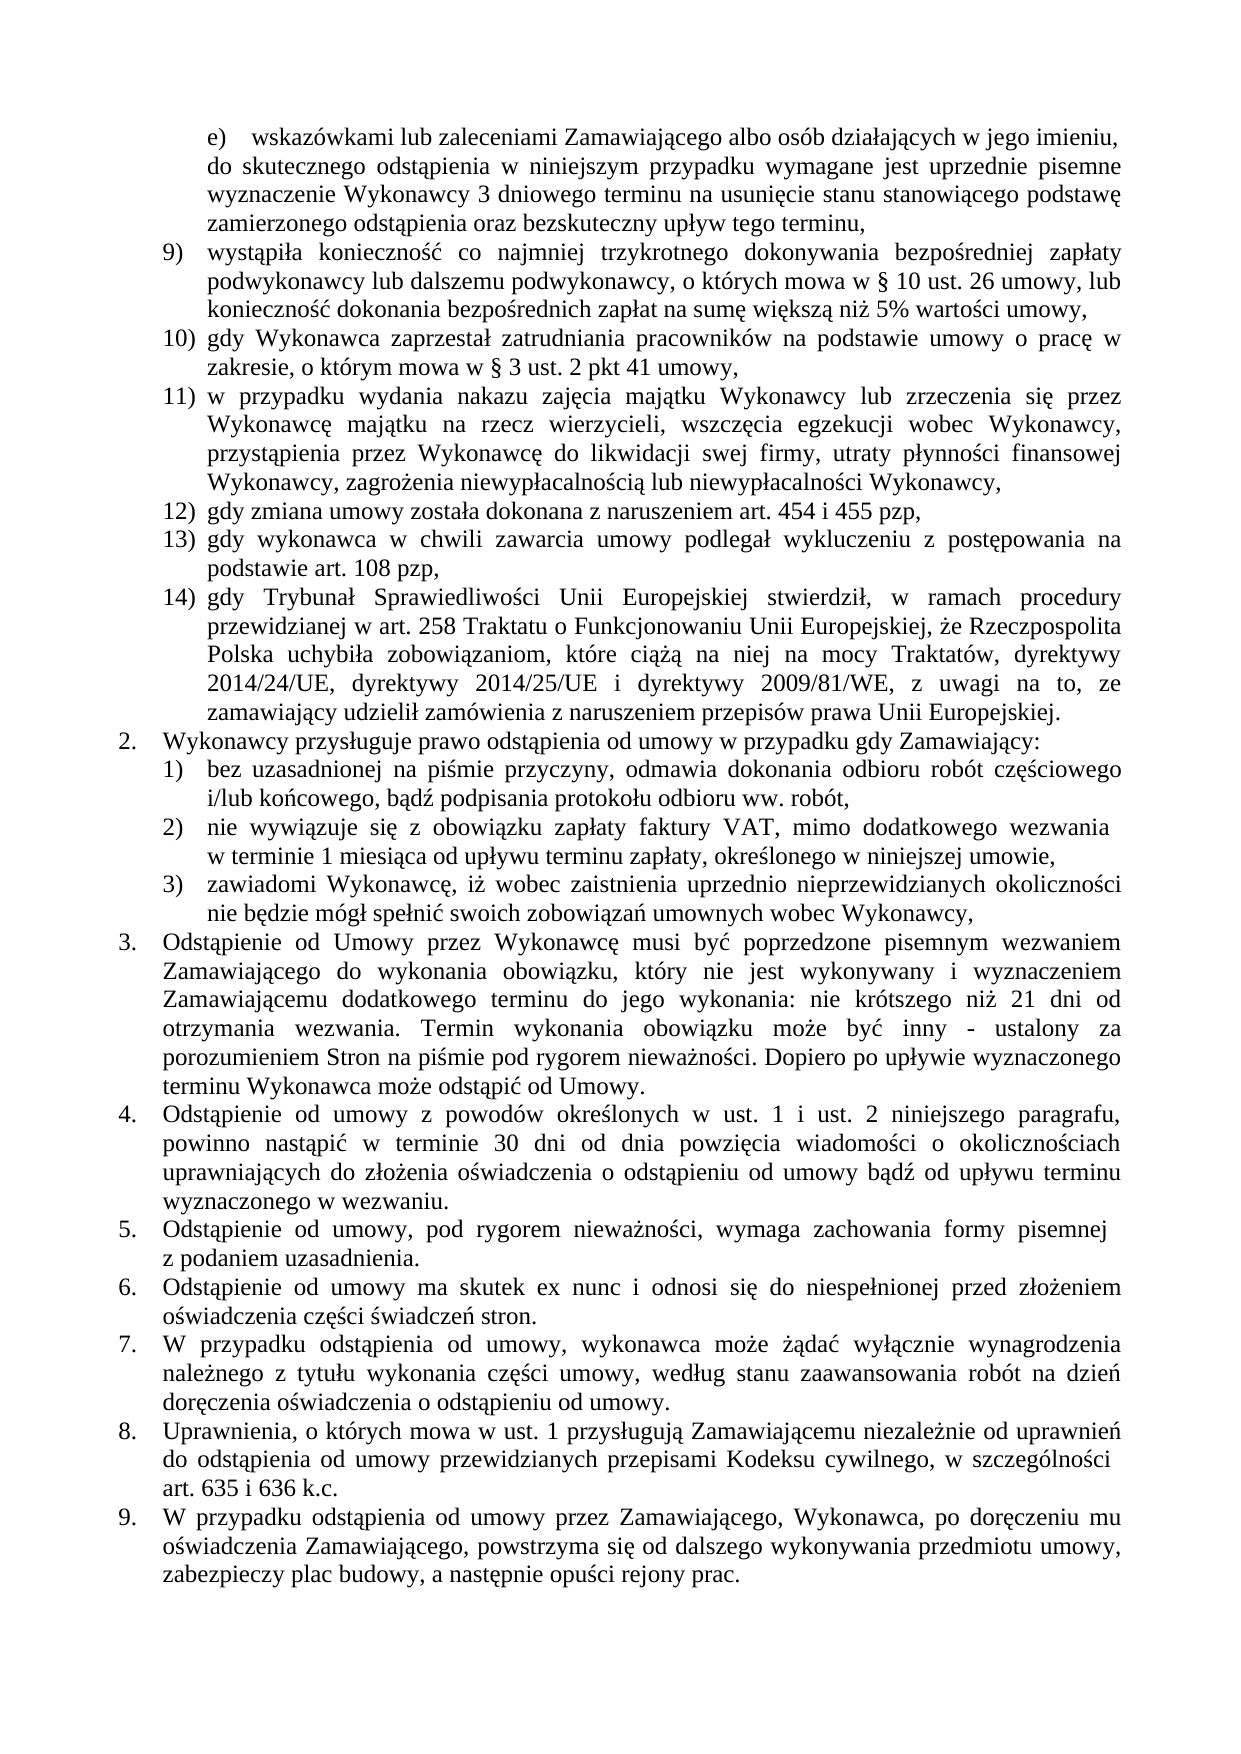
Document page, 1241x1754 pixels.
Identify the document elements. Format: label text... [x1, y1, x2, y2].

list Wykonawcy przysługuje prawo odstąpienia od umowy w przypadku gdy Zamawiający: [118, 726, 1122, 754]
list W przypadku odstąpienia od umowy, wykonawca może żądać wyłącznie wynagrodzenia należnego z tytułu wykonania części umowy, według stanu zaawansowania robót na dzień doręczenia oświadczenia o odstąpieniu od umowy. [118, 1329, 1122, 1416]
list W przypadku odstąpienia od umowy przez Zamawiającego, Wykonawca, po doręczeniu mu oświadczenia Zamawiającego, powstrzyma się od dalszego wykonywania przedmiotu umowy, zabezpieczy plac budowy, a następnie opuści rejony prac. [118, 1502, 1122, 1588]
list gdy wykonawca w chwili zawarcia umowy podlegał wykluczeniu z postępowania na podstawie art. 108 pzp, [162, 524, 1122, 582]
list gdy zmiana umowy została dokonana z naruszeniem art. 454 i 455 pzp, [162, 496, 1122, 524]
list bez uzasadnionej na piśmie przyczyny, odmawia dokonania odbioru robót częściowego i/lub końcowego, bądź podpisania protokołu odbioru ww. robót, [162, 754, 1122, 812]
list wystąpiła konieczność co najmniej trzykrotnego dokonywania bezpośredniej zapłaty podwykonawcy lub dalszemu podwykonawcy, o których mowa w § 10 ust. 26 umowy, lub konieczność dokonania bezpośrednich zapłat na sumę większą niż 5% wartości umowy, [162, 237, 1122, 323]
list w przypadku wydania nakazu zajęcia majątku Wykonawcy lub zrzeczenia się przez Wykonawcę majątku na rzecz wierzycieli, wszczęcia egzekucji wobec Wykonawcy, przystąpienia przez Wykonawcę do likwidacji swej firmy, utraty płynności finansowej Wykonawcy, zagrożenia niewypłacalnością lub niewypłacalności Wykonawcy, [162, 381, 1122, 496]
list Odstąpienie od umowy, pod rygorem nieważności, wymaga zachowania formy pisemnej z podaniem uzasadnienia. [118, 1214, 1122, 1272]
list nie wywiązuje się z obowiązku zapłaty faktury VAT, mimo dodatkowego wezwania w terminie 1 miesiąca od upływu terminu zapłaty, określonego w niniejszej umowie, [162, 812, 1122, 869]
list wskazówkami lub zaleceniami Zamawiającego albo osób działających w jego imieniu, [207, 122, 1122, 151]
list Uprawnienia, o których mowa w ust. 1 przysługują Zamawiającemu niezależnie od uprawnień do odstąpienia od umowy przewidzianych przepisami Kodeksu cywilnego, w szczególności art. 635 i 636 k.c. [118, 1416, 1122, 1502]
list Odstąpienie od Umowy przez Wykonawcę musi być poprzedzone pisemnym wezwaniem Zamawiającego do wykonania obowiązku, który nie jest wykonywany i wyznaczeniem Zamawiającemu dodatkowego terminu do jego wykonania: nie krótszego niż 21 dni od otrzymania wezwania. Termin wykonania obowiązku może być inny - ustalony za porozumieniem Stron na piśmie pod rygorem nieważności. Dopiero po upływie wyznaczonego terminu Wykonawca może odstąpić od Umowy. [118, 927, 1122, 1099]
text do skutecznego odstąpienia w niniejszym przypadku wymagane jest uprzednie pisemne wyznaczenie Wykonawcy 3 dniowego terminu na usunięcie stanu stanowiącego podstawę zamierzonego odstąpienia oraz bezskuteczny upływ tego terminu, [207, 151, 1122, 237]
list gdy Trybunał Sprawiedliwości Unii Europejskiej stwierdził, w ramach procedury przewidzianej w art. 258 Traktatu o Funkcjonowaniu Unii Europejskiej, że Rzeczpospolita Polska uchybiła zobowiązaniom, które ciążą na niej na mocy Traktatów, dyrektywy 2014/24/UE, dyrektywy 2014/25/UE i dyrektywy 2009/81/WE, z uwagi na to, ze zamawiający udzielił zamówienia z naruszeniem przepisów prawa Unii Europejskiej. [162, 582, 1122, 726]
list Odstąpienie od umowy z powodów określonych w ust. 1 i ust. 2 niniejszego paragrafu, powinno nastąpić w terminie 30 dni od dnia powzięcia wiadomości o okolicznościach uprawniających do złożenia oświadczenia o odstąpieniu od umowy bądź od upływu terminu wyznaczonego w wezwaniu. [118, 1099, 1122, 1214]
list gdy Wykonawca zaprzestał zatrudniania pracowników na podstawie umowy o pracę w zakresie, o którym mowa w § 3 ust. 2 pkt 41 umowy, [162, 323, 1122, 381]
list Odstąpienie od umowy ma skutek ex nunc i odnosi się do niespełnionej przed złożeniem oświadczenia części świadczeń stron. [118, 1272, 1122, 1329]
list zawiadomi Wykonawcę, iż wobec zaistnienia uprzednio nieprzewidzianych okoliczności nie będzie mógł spełnić swoich zobowiązań umownych wobec Wykonawcy, [162, 869, 1122, 927]
